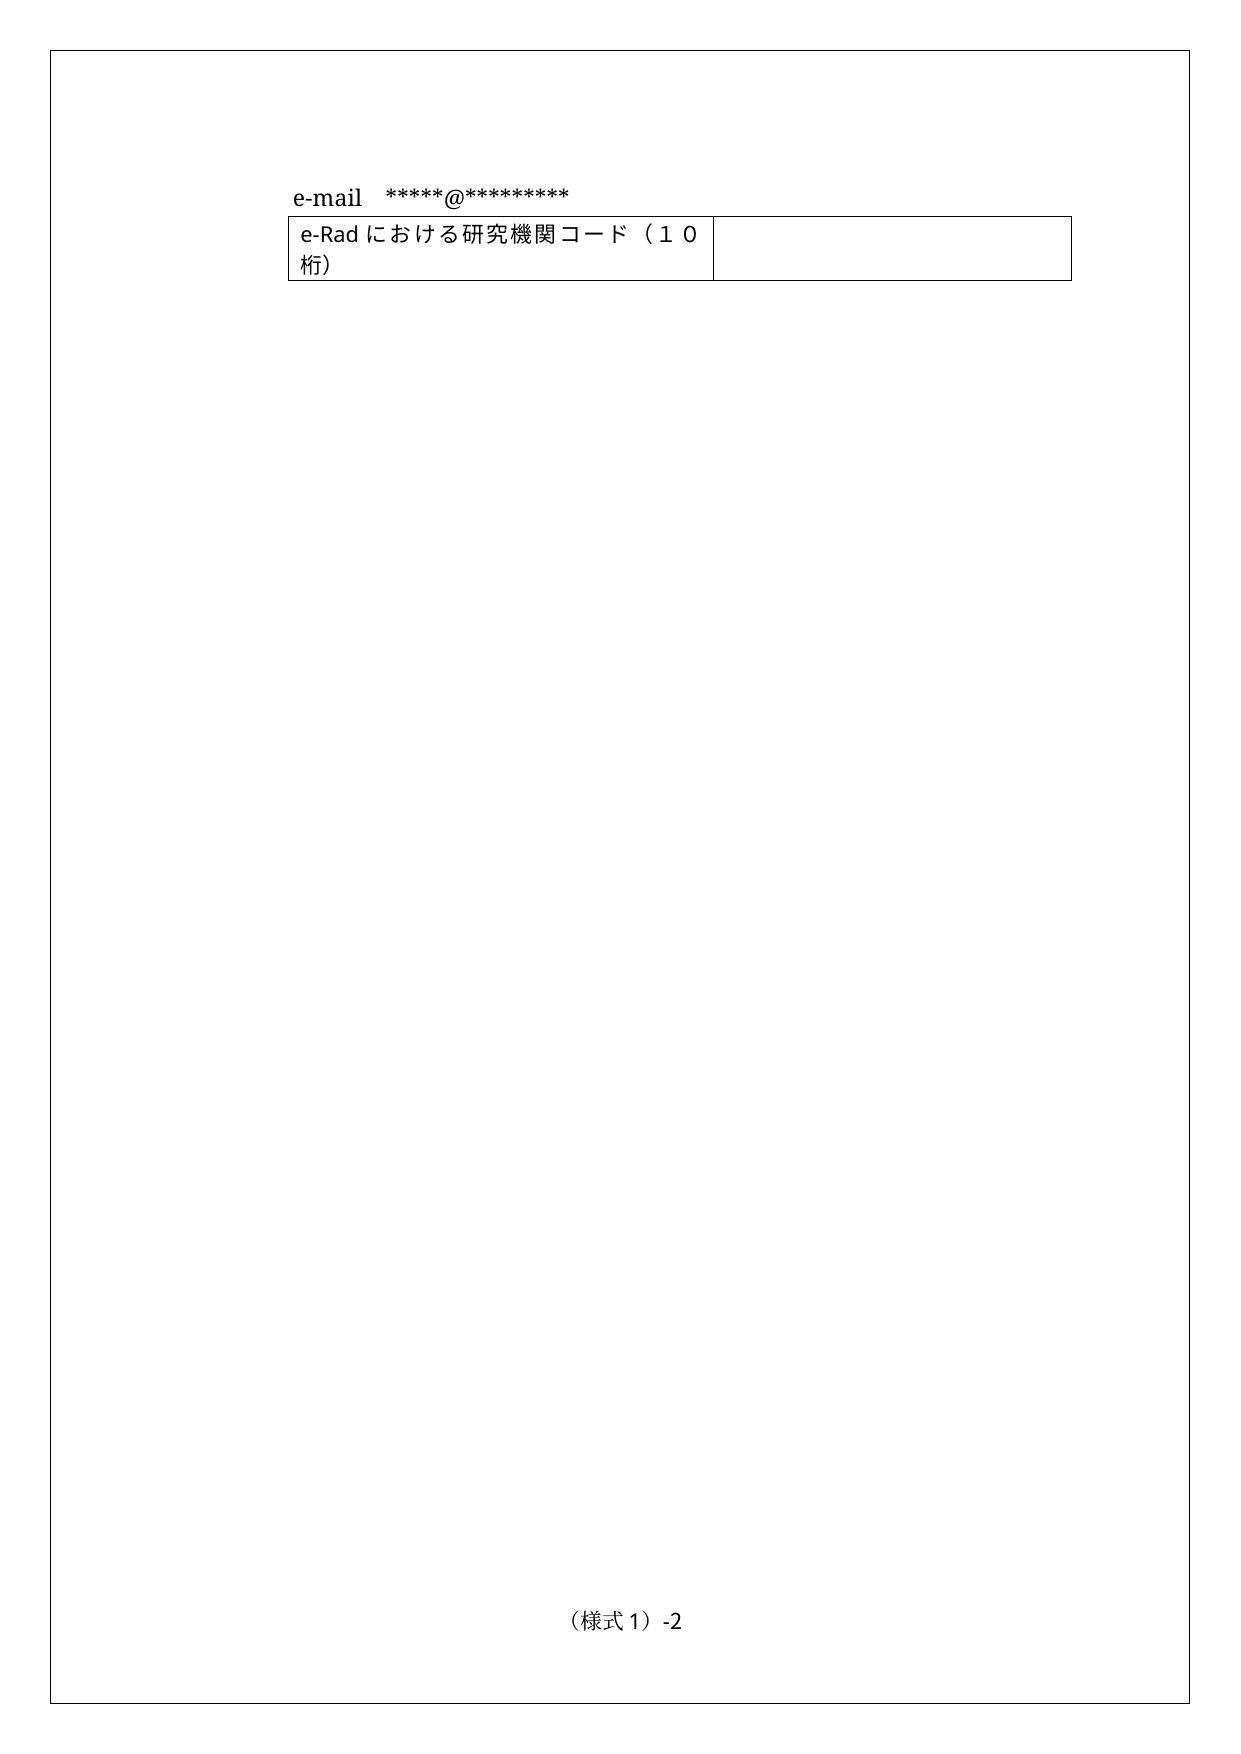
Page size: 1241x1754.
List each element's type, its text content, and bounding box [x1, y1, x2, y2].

text e-mail *****@********* [177, 178, 1063, 215]
table_header [714, 217, 1071, 280]
table_header e-Radにおける研究機関コード（１０桁） [289, 217, 713, 280]
